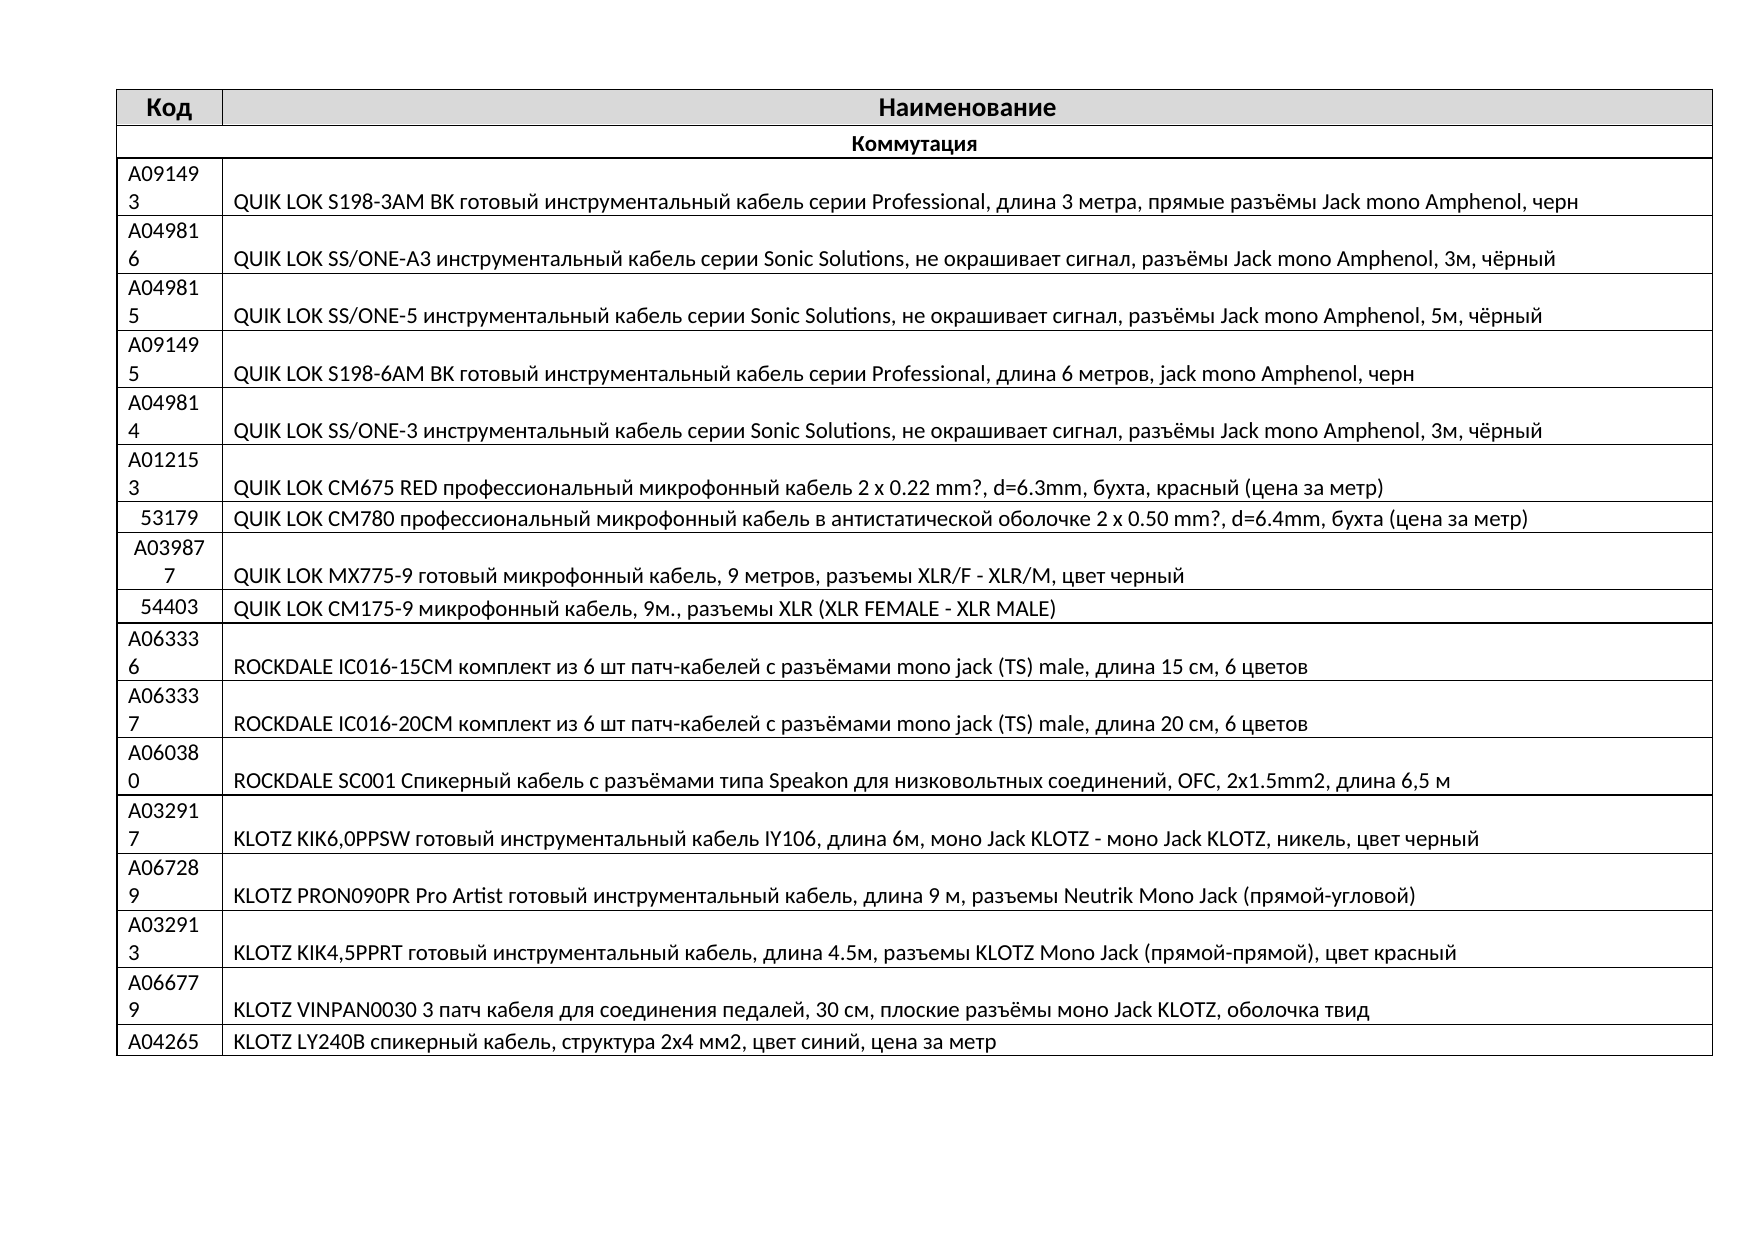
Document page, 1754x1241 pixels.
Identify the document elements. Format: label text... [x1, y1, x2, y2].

table_cell QUIK LOK MX775-9 готовый микрофонный кабель, 9 метров, разъемы XLR/F - XLR/M, цвет черный [223, 533, 1712, 589]
table_cell A060380 [118, 738, 222, 794]
table_cell A066779 [118, 968, 222, 1024]
table_cell 53179 [118, 502, 222, 532]
table_cell ROCKDALE IC016-20CM комплект из 6 шт патч-кабелей с разъёмами mono jack (TS) male, длина 20 см, 6 цветов [223, 681, 1712, 737]
table_cell A012153 [118, 445, 222, 501]
table_cell A067289 [118, 854, 222, 909]
table_cell A049814 [118, 388, 222, 444]
table_cell A032917 [118, 796, 222, 852]
table_cell ROCKDALE IC016-15CM комплект из 6 шт патч-кабелей с разъёмами mono jack (TS) male, длина 15 см, 6 цветов [223, 624, 1712, 680]
table_cell KLOTZ KIK6,0PPSW готовый инструментальный кабель IY106, длина 6м, моно Jack KLOTZ - моно Jack KLOTZ, никель, цвет черный [223, 796, 1712, 852]
table_cell 54403 [118, 590, 222, 622]
table_cell A091493 [118, 159, 222, 215]
table_cell QUIK LOK SS/ONE-3 инструментальный кабель серии Sonic Solutions, не окрашивает сигнал, разъёмы Jack mono Amphenol, 3м, чёрный [223, 388, 1712, 444]
table_cell A049816 [118, 216, 222, 272]
table_cell A042659 [118, 1025, 222, 1055]
table_header Наименование [223, 90, 1712, 124]
table_cell A063337 [118, 681, 222, 737]
table_cell KLOTZ VINPAN0030 3 патч кабеля для соединения педалей, 30 см, плоские разъёмы моно Jack KLOTZ, оболочка твид [223, 968, 1712, 1024]
table_cell A039877 [118, 533, 222, 589]
table_cell KLOTZ KIK4,5PPRT готовый инструментальный кабель, длина 4.5м, разъемы KLOTZ Mono Jack (прямой-прямой), цвет красный [223, 911, 1712, 967]
table_cell QUIK LOK S198-3AM BK готовый инструментальный кабель серии Professional, длина 3 метра, прямые разъёмы Jack mono Amphenol, черн [223, 159, 1712, 215]
table_header Код [117, 90, 222, 124]
table_cell ROCKDALE SC001 Спикерный кабель с разъёмами типа Speakon для низковольтных соединений, OFC, 2x1.5mm2, длина 6,5 м [223, 738, 1712, 794]
table_cell A049815 [118, 274, 222, 329]
table_cell KLOTZ PRON090PR Pro Artist готовый инструментальный кабель, длина 9 м, разъемы Neutrik Mono Jack (прямой-угловой) [223, 854, 1712, 909]
table_cell Коммутация [117, 126, 1712, 157]
table_cell QUIK LOK CM175-9 микрофонный кабель, 9м., разъемы XLR (XLR FEMALE - XLR MALE) [223, 590, 1712, 622]
table_cell QUIK LOK SS/ONE-A3 инструментальный кабель серии Sonic Solutions, не окрашивает сигнал, разъёмы Jack mono Amphenol, 3м, чёрный [223, 216, 1712, 272]
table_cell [223, 1025, 1712, 1055]
table_cell QUIK LOK SS/ONE-5 инструментальный кабель серии Sonic Solutions, не окрашивает сигнал, разъёмы Jack mono Amphenol, 5м, чёрный [223, 274, 1712, 329]
table_cell A032913 [118, 911, 222, 967]
table_cell QUIK LOK S198-6AM BK готовый инструментальный кабель серии Professional, длина 6 метров, jack mono Amphenol, черн [223, 331, 1712, 387]
table_cell QUIK LOK CM675 RED профессиональный микрофонный кабель 2 x 0.22 mm?, d=6.3mm, бухта, красный (цена за метр) [223, 445, 1712, 501]
table_cell A091495 [118, 331, 222, 387]
table_cell QUIK LOK CM780 профессиональный микрофонный кабель в антистатической оболочке 2 x 0.50 mm?, d=6.4mm, бухта (цена за метр) [223, 502, 1712, 532]
table_cell A063336 [118, 624, 222, 680]
